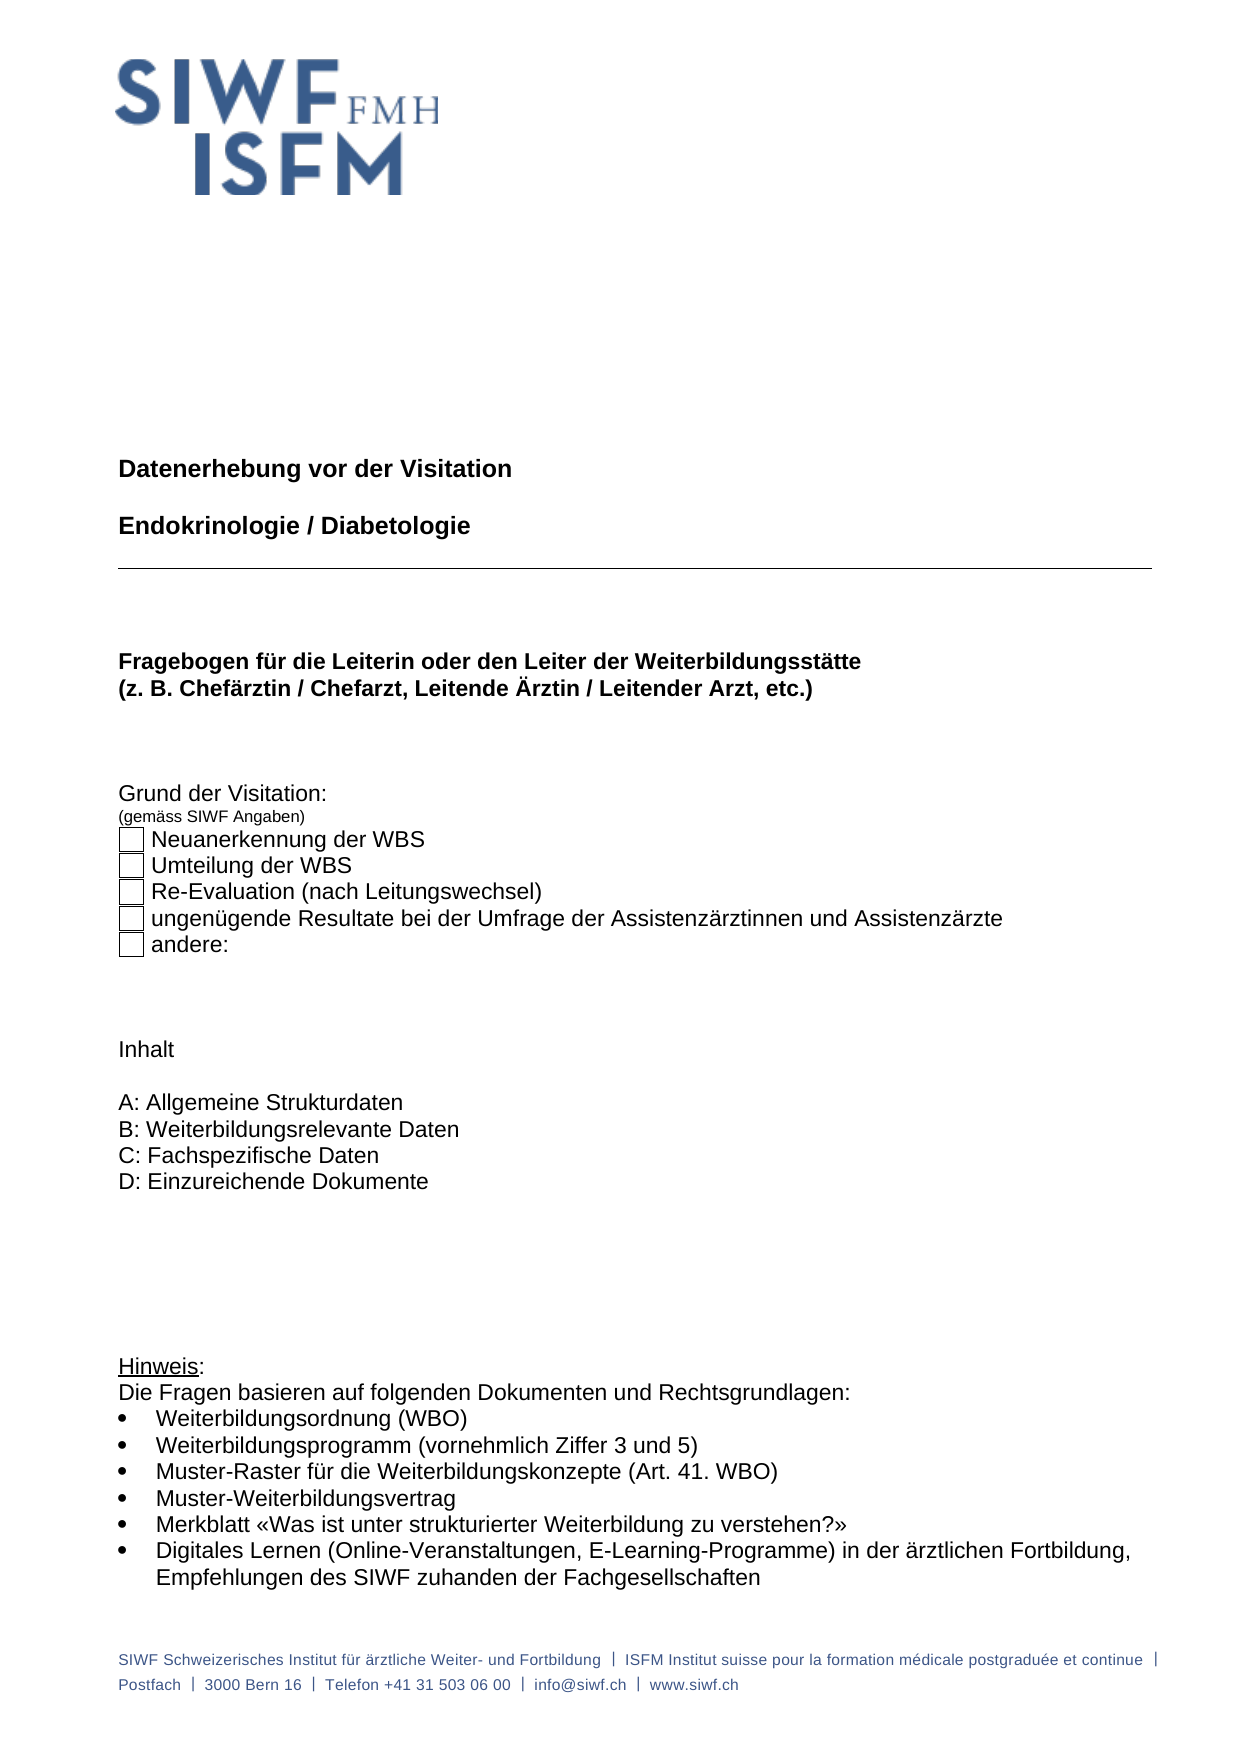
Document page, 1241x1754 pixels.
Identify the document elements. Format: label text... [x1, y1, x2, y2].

text C: Fachspezifische Daten [118, 1142, 1152, 1168]
text (z. B. Chefärztin / Chefarzt, Leitende Ärztin / Leitender Arzt, etc.) [118, 675, 1152, 701]
text Hinweis: [118, 1353, 1152, 1379]
list Weiterbildungsprogramm (vornehmlich Ziffer 3 und 5) [118, 1432, 1152, 1458]
list Digitales Lernen (Online-Veranstaltungen, E-Learning-Programme) in der ärztlichen Fortbildung, Empfehlungen des SIWF zuhanden der Fachgesellschaften [118, 1537, 1152, 1590]
text D: Einzureichende Dokumente [118, 1168, 1152, 1194]
text Datenerhebung vor der Visitation [118, 453, 1152, 482]
text Grund der Visitation: [118, 780, 1152, 806]
list Weiterbildungsordnung (WBO) [118, 1405, 1152, 1432]
text ungenügende Resultate bei der Umfrage der Assistenzärztinnen und Assistenzärzte [118, 905, 1152, 931]
text Umteilung der WBS [118, 852, 1152, 878]
list Merkblatt «Was ist unter strukturierter Weiterbildung zu verstehen?» [118, 1511, 1152, 1537]
text Re-Evaluation (nach Leitungswechsel) [118, 878, 1152, 905]
text A: Allgemeine Strukturdaten [118, 1089, 1152, 1116]
text andere: [118, 931, 1152, 957]
list Muster-Weiterbildungsvertrag [118, 1484, 1152, 1511]
text Neuanerkennung der WBS [118, 826, 1152, 852]
text B: Weiterbildungsrelevante Daten [118, 1116, 1152, 1142]
text Inhalt [118, 1036, 1152, 1063]
list Muster-Raster für die Weiterbildungskonzepte (Art. 41. WBO) [118, 1458, 1152, 1484]
text Fragebogen für die Leiterin oder den Leiter der Weiterbildungsstätte [118, 648, 1152, 675]
text (gemäss SIWF Angaben) [118, 806, 1152, 826]
text Endokrinologie / Diabetologie [118, 511, 1152, 540]
text Die Fragen basieren auf folgenden Dokumenten und Rechtsgrundlagen: [118, 1379, 1152, 1405]
